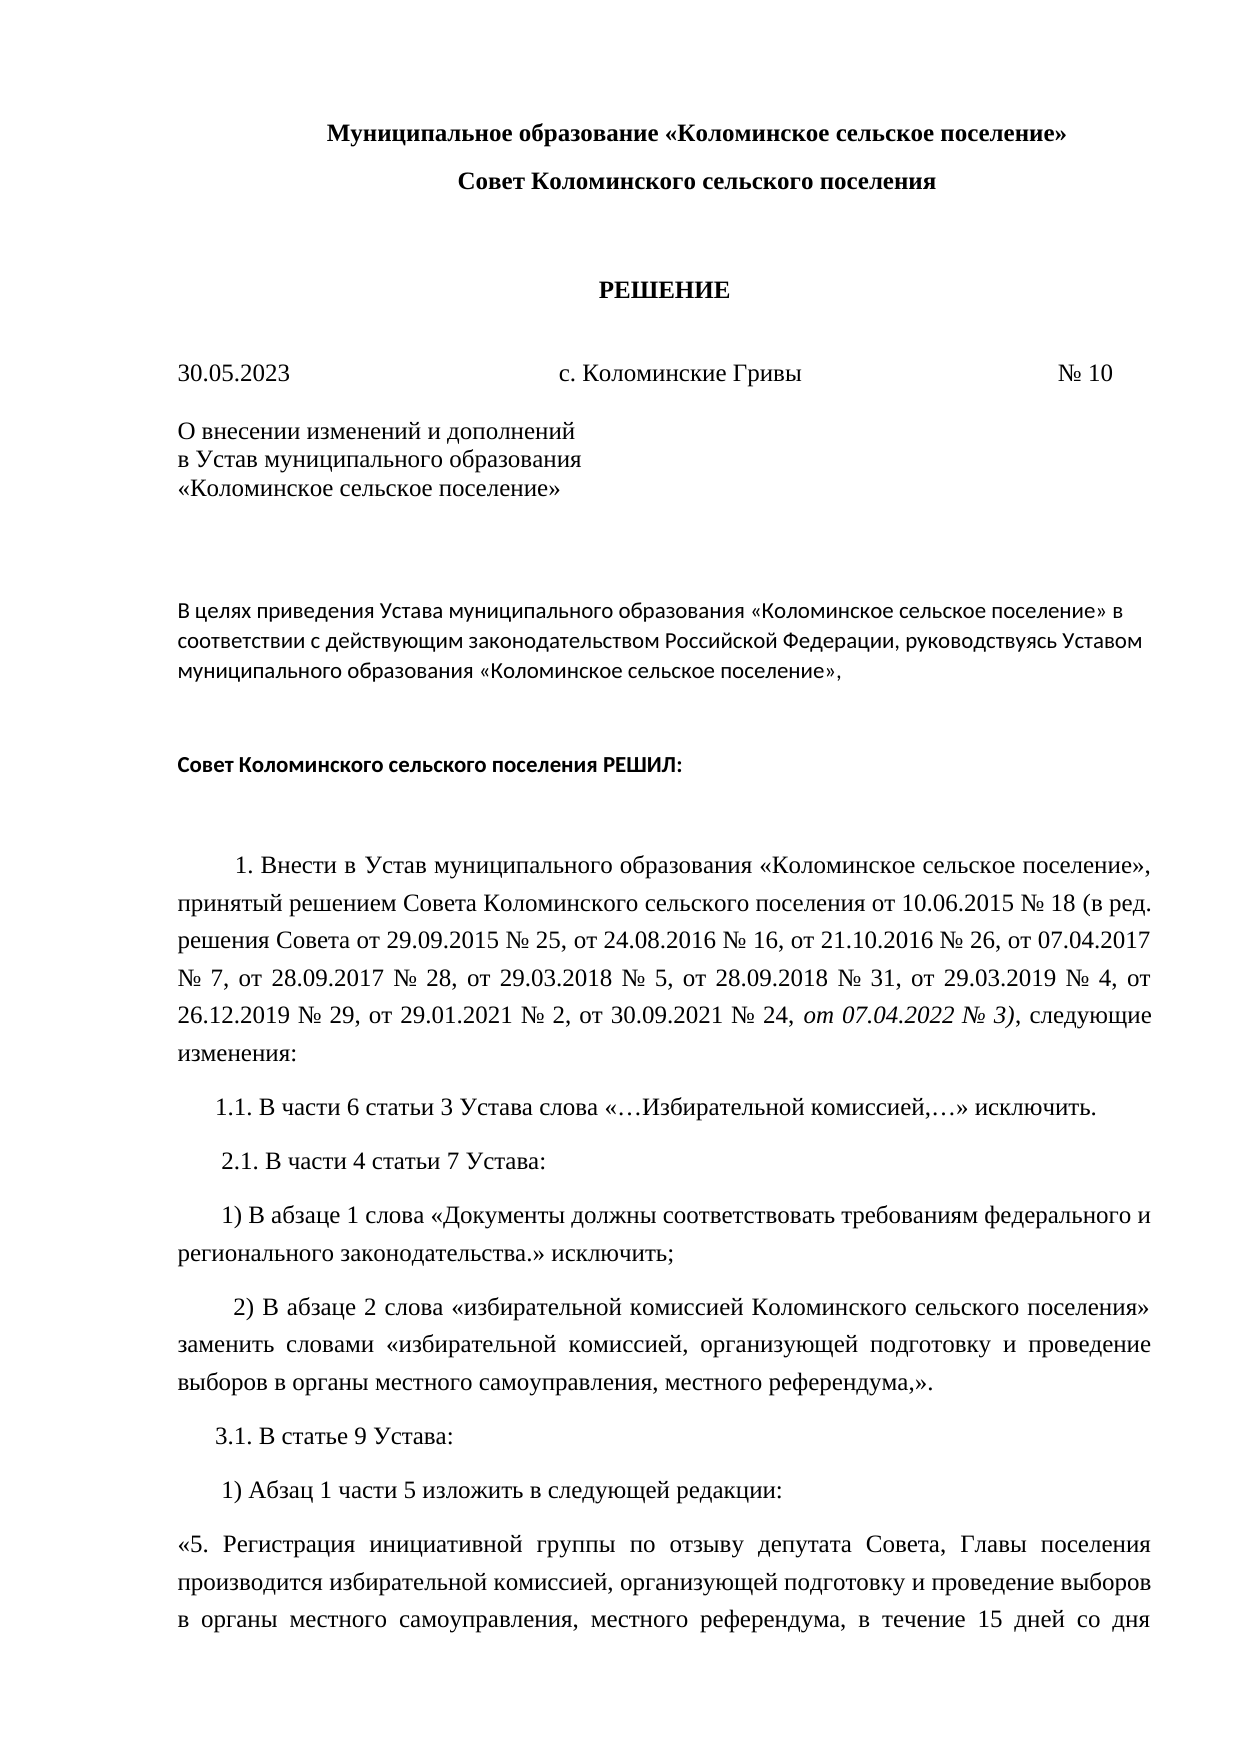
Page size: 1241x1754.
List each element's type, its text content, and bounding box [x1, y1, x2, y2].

text 1) Абзац 1 части 5 изложить в следующей редакции: [177, 1469, 1152, 1506]
text 2) В абзаце 2 слова «избирательной комиссией Коломинского сельского поселения» заменить словами «избирательной комиссией, организующей подготовку и проведение выборов в органы местного самоуправления, местного референдума,». [177, 1285, 1152, 1398]
text 1. Внести в Устав муниципального образования «Коломинское сельское поселение», принятый решением Совета Коломинского сельского поселения от 10.06.2015 № 18 (в ред. решения Совета от 29.09.2015 № 25, от 24.08.2016 № 16, от 21.10.2016 № 26, от 07.04.2017 № 7, от 28.09.2017 № 28, от 29.03.2018 № 5, от 28.09.2018 № 31, от 29.03.2019 № 4, от 26.12.2019 № 29, от 29.01.2021 № 2, от 30.09.2021 № 24, от 07.04.2022 № 3), следующие изменения: [177, 844, 1152, 1069]
text «Коломинское сельское поселение» [177, 473, 1152, 502]
text 1.1. В части 6 статьи 3 Устава слова «…Избирательной комиссией,…» исключить. [177, 1085, 1152, 1123]
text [177, 1523, 1152, 1635]
text 30.05.2023 с. Коломинские Гривы № 10 [177, 358, 1152, 387]
text О внесении изменений и дополнений [177, 416, 1152, 444]
text Совет Коломинского сельского поселения [177, 166, 1152, 194]
text в Устав муниципального образования [177, 444, 1152, 473]
text 3.1. В статье 9 Устава: [177, 1414, 1152, 1452]
subtitle РЕШЕНИЕ [177, 276, 1152, 304]
text 1) В абзаце 1 слова «Документы должны соответствовать требованиям федерального и регионального законодательства.» исключить; [177, 1194, 1152, 1269]
text 2.1. В части 4 статьи 7 Устава: [177, 1139, 1152, 1177]
text Муниципальное образование «Коломинское сельское поселение» [177, 118, 1152, 147]
